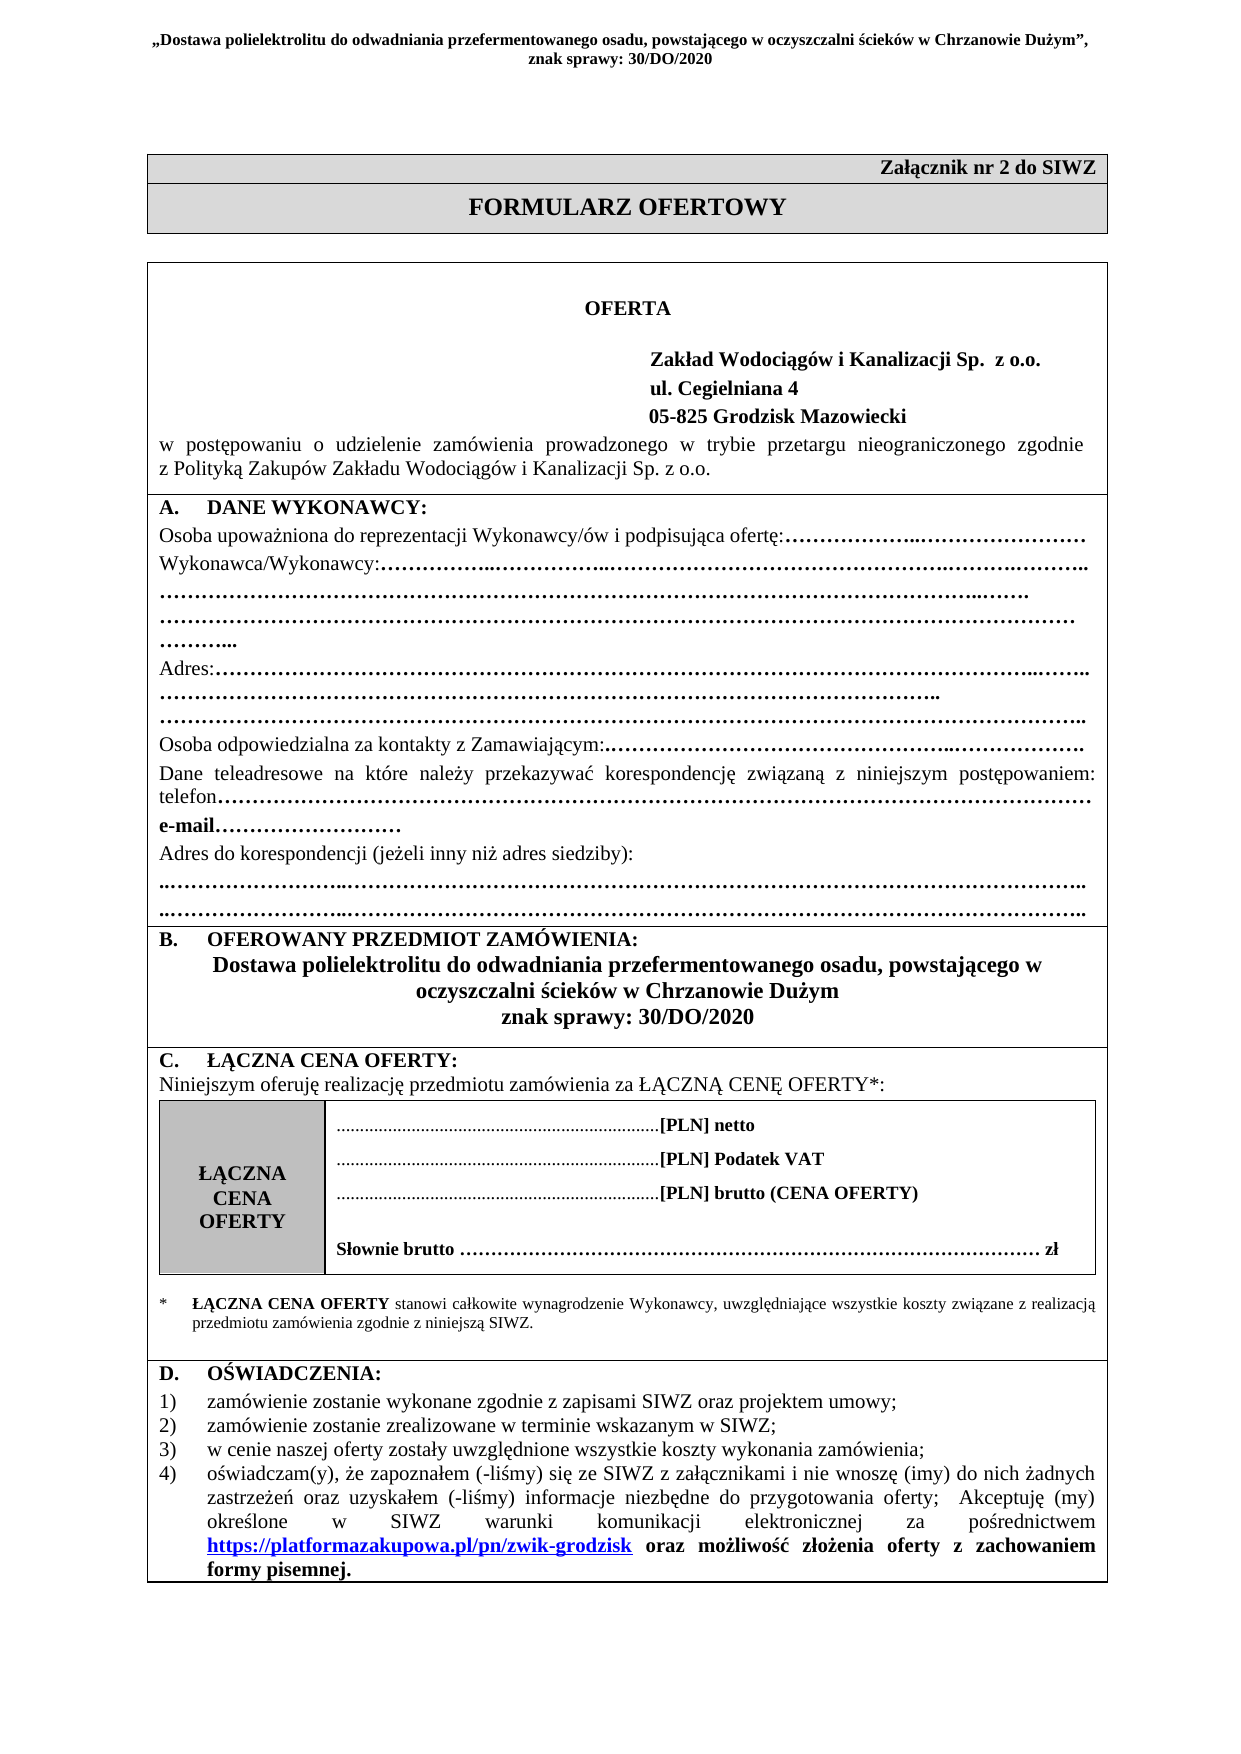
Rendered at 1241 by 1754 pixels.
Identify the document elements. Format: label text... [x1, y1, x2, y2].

table_cell ŁĄCZNA CENA OFERTY: Niniejszym oferuję realizację przedmiotu zamówienia za ŁĄCZNĄ CENĘ OFERTY*: * ŁĄCZNA CENA OFERTY stanowi całkowite wynagrodzenie Wykonawcy, uwzględniające wszystkie koszty związane z realizacją przedmiotu zamówienia zgodnie z niniejszą SIWZ. [148, 1048, 1107, 1359]
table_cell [148, 1361, 1107, 1581]
table_header OFERTA Zakład Wodociągów i Kanalizacji Sp. z o.o. ul. Cegielniana 4 05-825 Grodzisk Mazowiecki w postępowaniu o udzielenie zamówienia prowadzonego w trybie przetargu nieograniczonego zgodnie z Polityką Zakupów Zakładu Wodociągów i Kanalizacji Sp. z o.o. [148, 263, 1107, 494]
table_header Załącznik nr 2 do SIWZ [148, 155, 1107, 183]
table_cell FORMULARZ OFERTOWY [148, 184, 1107, 233]
table_cell DANE WYKONAWCY: Osoba upoważniona do reprezentacji Wykonawcy/ów i podpisująca ofertę:………………..…………………… Wykonawca/Wykonawcy:……………..……………..………………………………………….……….……….. ………………………………………………………………………………………………………..…….……………………………………………………………………………………………………………………………... Adres:………………………………………………………………………………………………………..…….. …………………………………………………………………………………………………..…………………………………………………………………………………………………………………….. Osoba odpowiedzialna za kontakty z Zamawiającym:.…………………………………………..………………. Dane teleadresowe na które należy przekazywać korespondencję związaną z niniejszym postępowaniem: telefon……………………………………………………………………………………………………………… e-mail……………………………………………………………………… Adres do korespondencji (jeżeli inny niż adres siedziby): ..……………………..…………………………………………………………………………………………….. ..……………………..…………………………………………………………………………………………….. [148, 495, 1107, 926]
table_cell OFEROWANY PRZEDMIOT ZAMÓWIENIA: Dostawa polielektrolitu do odwadniania przefermentowanego osadu, powstającego w oczyszczalni ścieków w Chrzanowie Dużym znak sprawy: 30/DO/2020 [148, 927, 1107, 1047]
